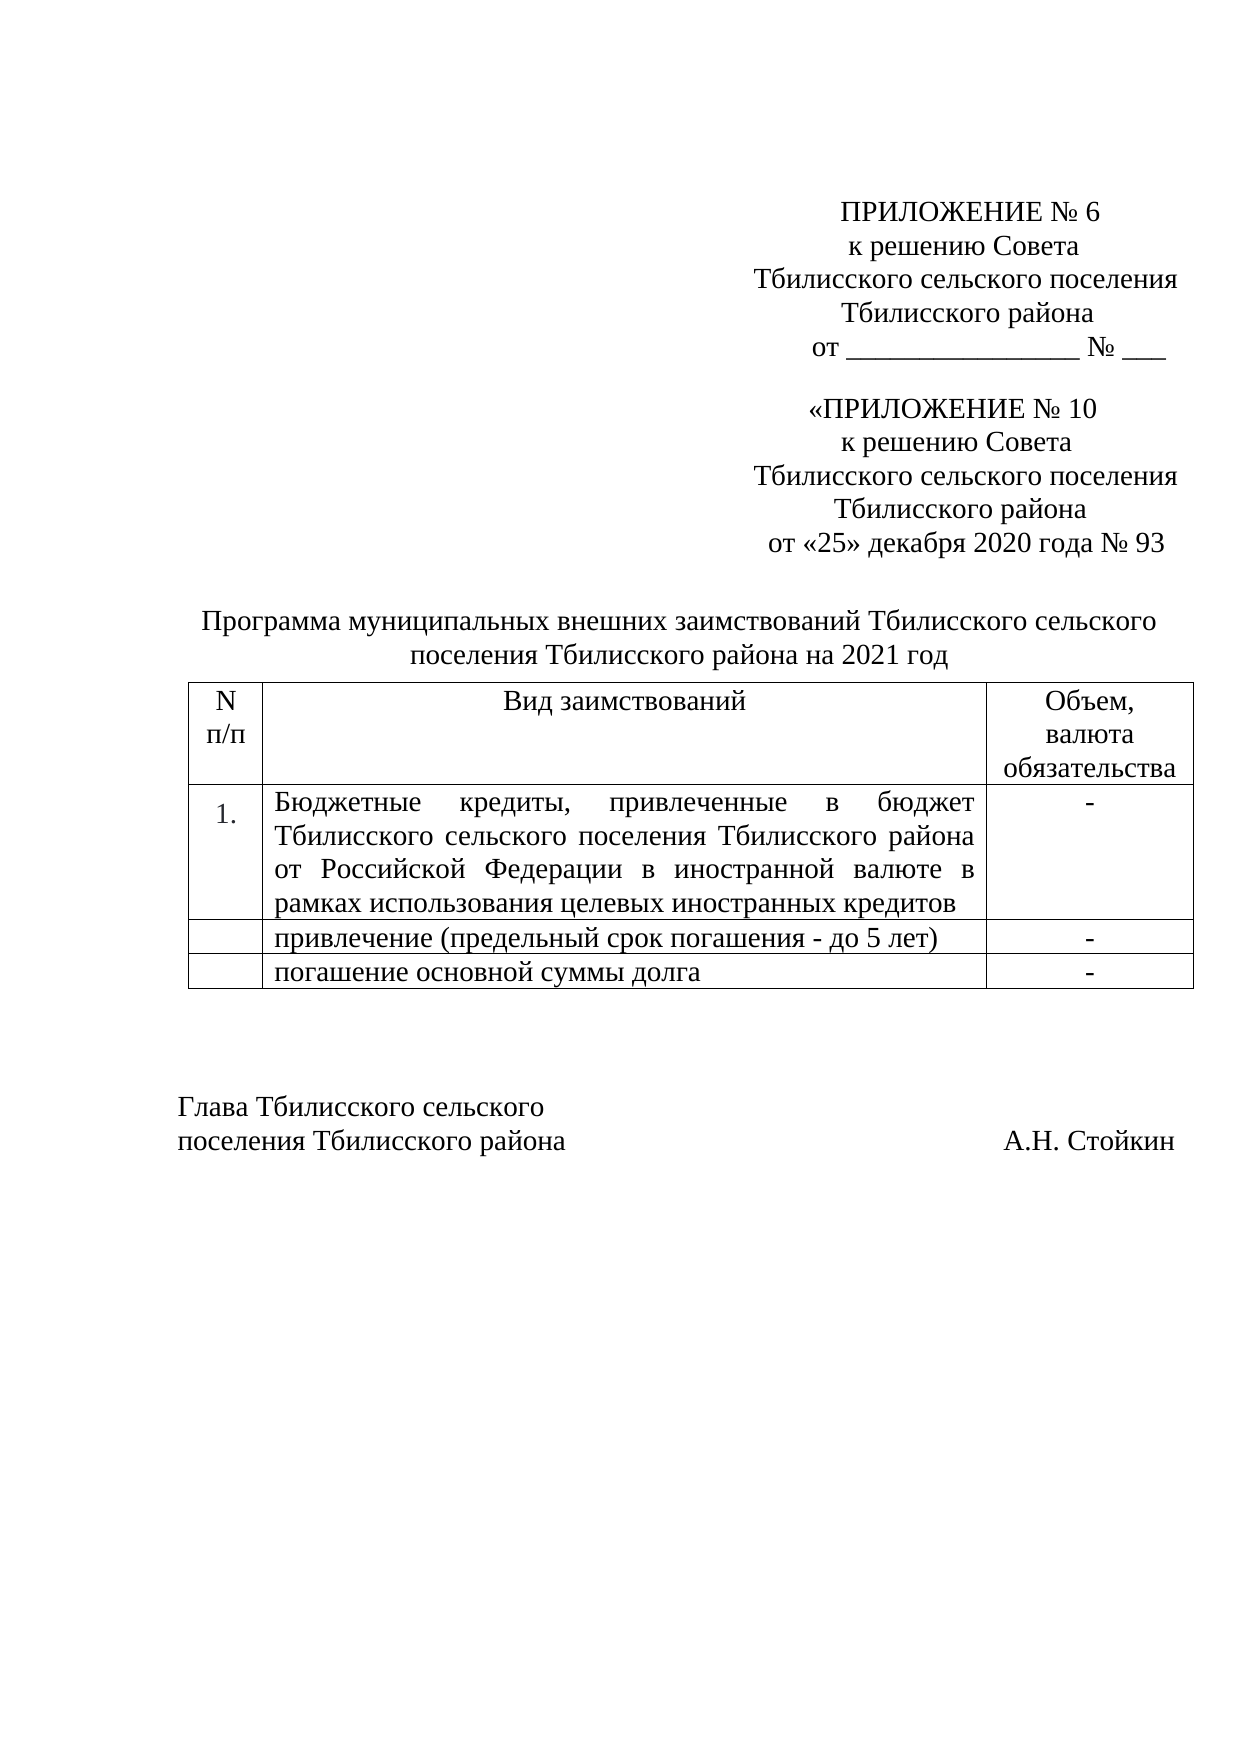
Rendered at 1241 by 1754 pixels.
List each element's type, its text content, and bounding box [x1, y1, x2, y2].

table_cell Бюджетные кредиты, привлеченные в бюджет Тбилисского сельского поселения Тбилисского района от Российской Федерации в иностранной валюте в рамках использования целевых иностранных кредитов [263, 785, 986, 919]
table_header Вид заимствований [263, 683, 986, 783]
text поселения Тбилисского района А.Н. Стойкин [177, 1123, 1181, 1157]
text к решению Совета [177, 424, 1181, 458]
text к решению Совета [177, 228, 1181, 262]
text Программа муниципальных внешних заимствований Тбилисского сельского поселения Тбилисского района на 2021 год [177, 603, 1181, 671]
table_header Объем, валюта обязательства [987, 683, 1193, 783]
table_cell [189, 920, 262, 953]
table_cell - [987, 785, 1193, 919]
text от «25» декабря 2020 года № 93 [177, 525, 1181, 559]
text от ________________ № ___ [177, 329, 1181, 362]
table_cell [189, 954, 262, 988]
text Глава Тбилисского сельского [177, 1089, 1181, 1123]
table_cell погашение основной суммы долга [263, 954, 986, 988]
text ПРИЛОЖЕНИЕ № 6 [767, 194, 1181, 228]
text Тбилисского района [177, 492, 1181, 525]
text Тбилисского района [177, 295, 1181, 329]
table_cell привлечение (предельный срок погашения - до 5 лет) [263, 920, 986, 953]
table_cell 1. [189, 785, 262, 919]
table_header N п/п [189, 683, 262, 783]
text Тбилисского сельского поселения [177, 262, 1181, 295]
table_cell - [987, 954, 1193, 988]
text Тбилисского сельского поселения [177, 458, 1181, 492]
table_cell - [987, 920, 1193, 953]
text «ПРИЛОЖЕНИЕ № 10 [177, 391, 1181, 424]
